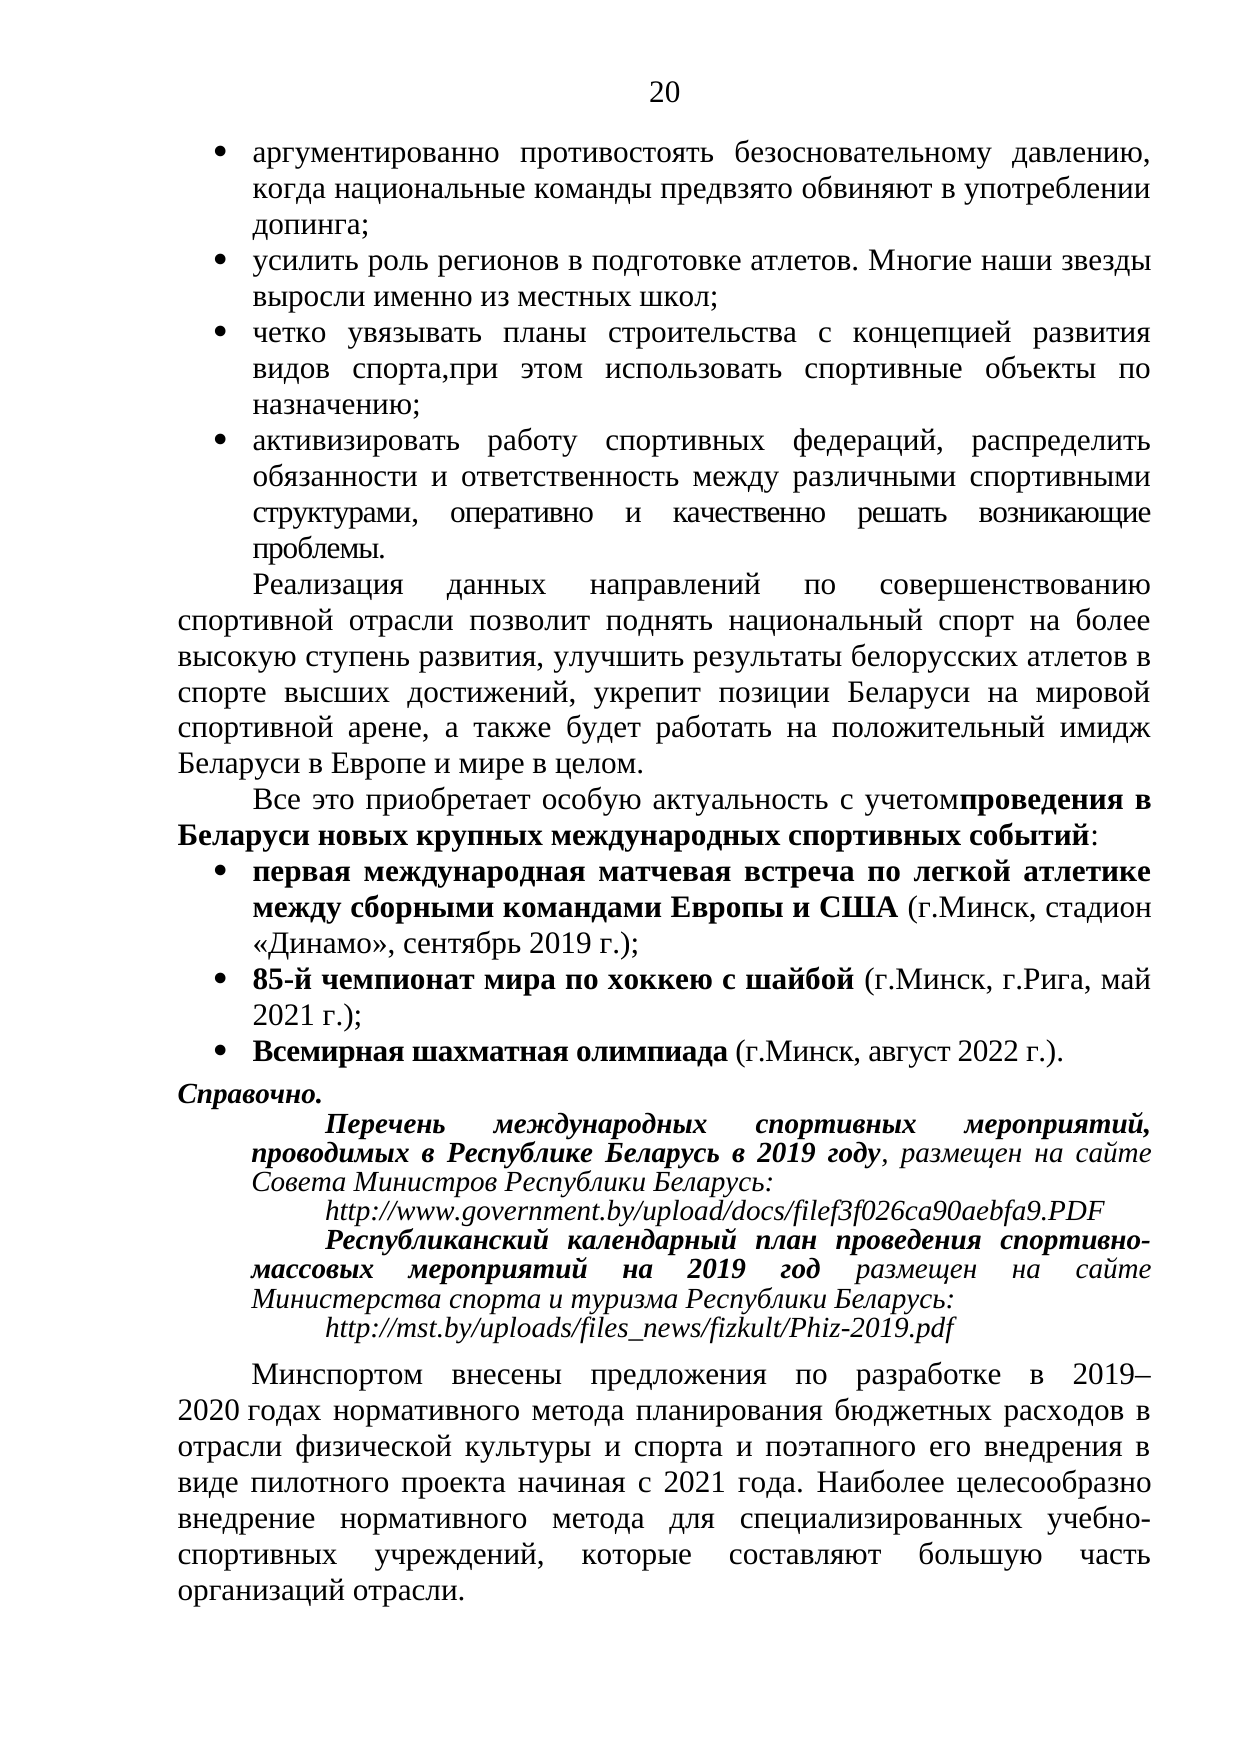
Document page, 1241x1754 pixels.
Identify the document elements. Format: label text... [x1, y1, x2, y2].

list аргументированно противостоять безосновательному давлению, когда национальные команды предвзято обвиняют в употреблении допинга; [215, 134, 1152, 242]
text http://mst.by/uploads/files_news/fizkult/Phiz-2019.pdf [251, 1314, 1152, 1343]
list 85-й чемпионат мира по хоккею с шайбой (г.Минск, г.Рига, май 2021 г.); [215, 960, 1152, 1032]
text Республиканский календарный план проведения спортивно-массовых мероприятий на 2019 год размещен на сайте Министерства спорта и туризма Республики Беларусь: [251, 1226, 1152, 1314]
text Справочно. [177, 1081, 1152, 1110]
list четко увязывать планы строительства с концепцией развития видов спорта,при этом использовать спортивные объекты по назначению; [215, 313, 1152, 421]
text Перечень международных спортивных мероприятий, проводимых в Республике Беларусь в 2019 году, размещен на сайте Совета Министров Республики Беларусь: [251, 1110, 1152, 1197]
list усилить роль регионов в подготовке атлетов. Многие наши звезды выросли именно из местных школ; [215, 242, 1152, 313]
text Все это приобретает особую актуальность с учетомпроведения в Беларуси новых крупных международных спортивных событий: [177, 781, 1152, 852]
text Реализация данных направлений по совершенствованию спортивной отрасли позволит поднять национальный спорт на более высокую ступень развития, улучшить результаты белорусских атлетов в спорте высших достижений, укрепит позиции Беларуси на мировой спортивной арене, а также будет работать на положительный имидж Беларуси в Европе и мире в целом. [177, 565, 1152, 781]
text http://www.government.by/upload/docs/filef3f026ca90aebfa9.PDF [251, 1197, 1152, 1226]
list Всемирная шахматная олимпиада (г.Минск, август 2022 г.). [215, 1032, 1152, 1068]
list первая международная матчевая встреча по легкой атлетике между сборными командами Европы и США (г.Минск, стадион «Динамо», сентябрь 2019 г.); [215, 852, 1152, 960]
text Минспортом внесены предложения по разработке в 2019–2020 годах нормативного метода планирования бюджетных расходов в отрасли физической культуры и спорта и поэтапного его внедрения в виде пилотного проекта начиная с 2021 года. Наиболее целесообразно внедрение нормативного метода для специализированных учебно-спортивных учреждений, которые составляют большую часть организаций отрасли. [177, 1356, 1152, 1607]
list активизировать работу спортивных федераций, распределить обязанности и ответственность между различными спортивными структурами, оперативно и качественно решать возникающие проблемы. [215, 421, 1152, 565]
